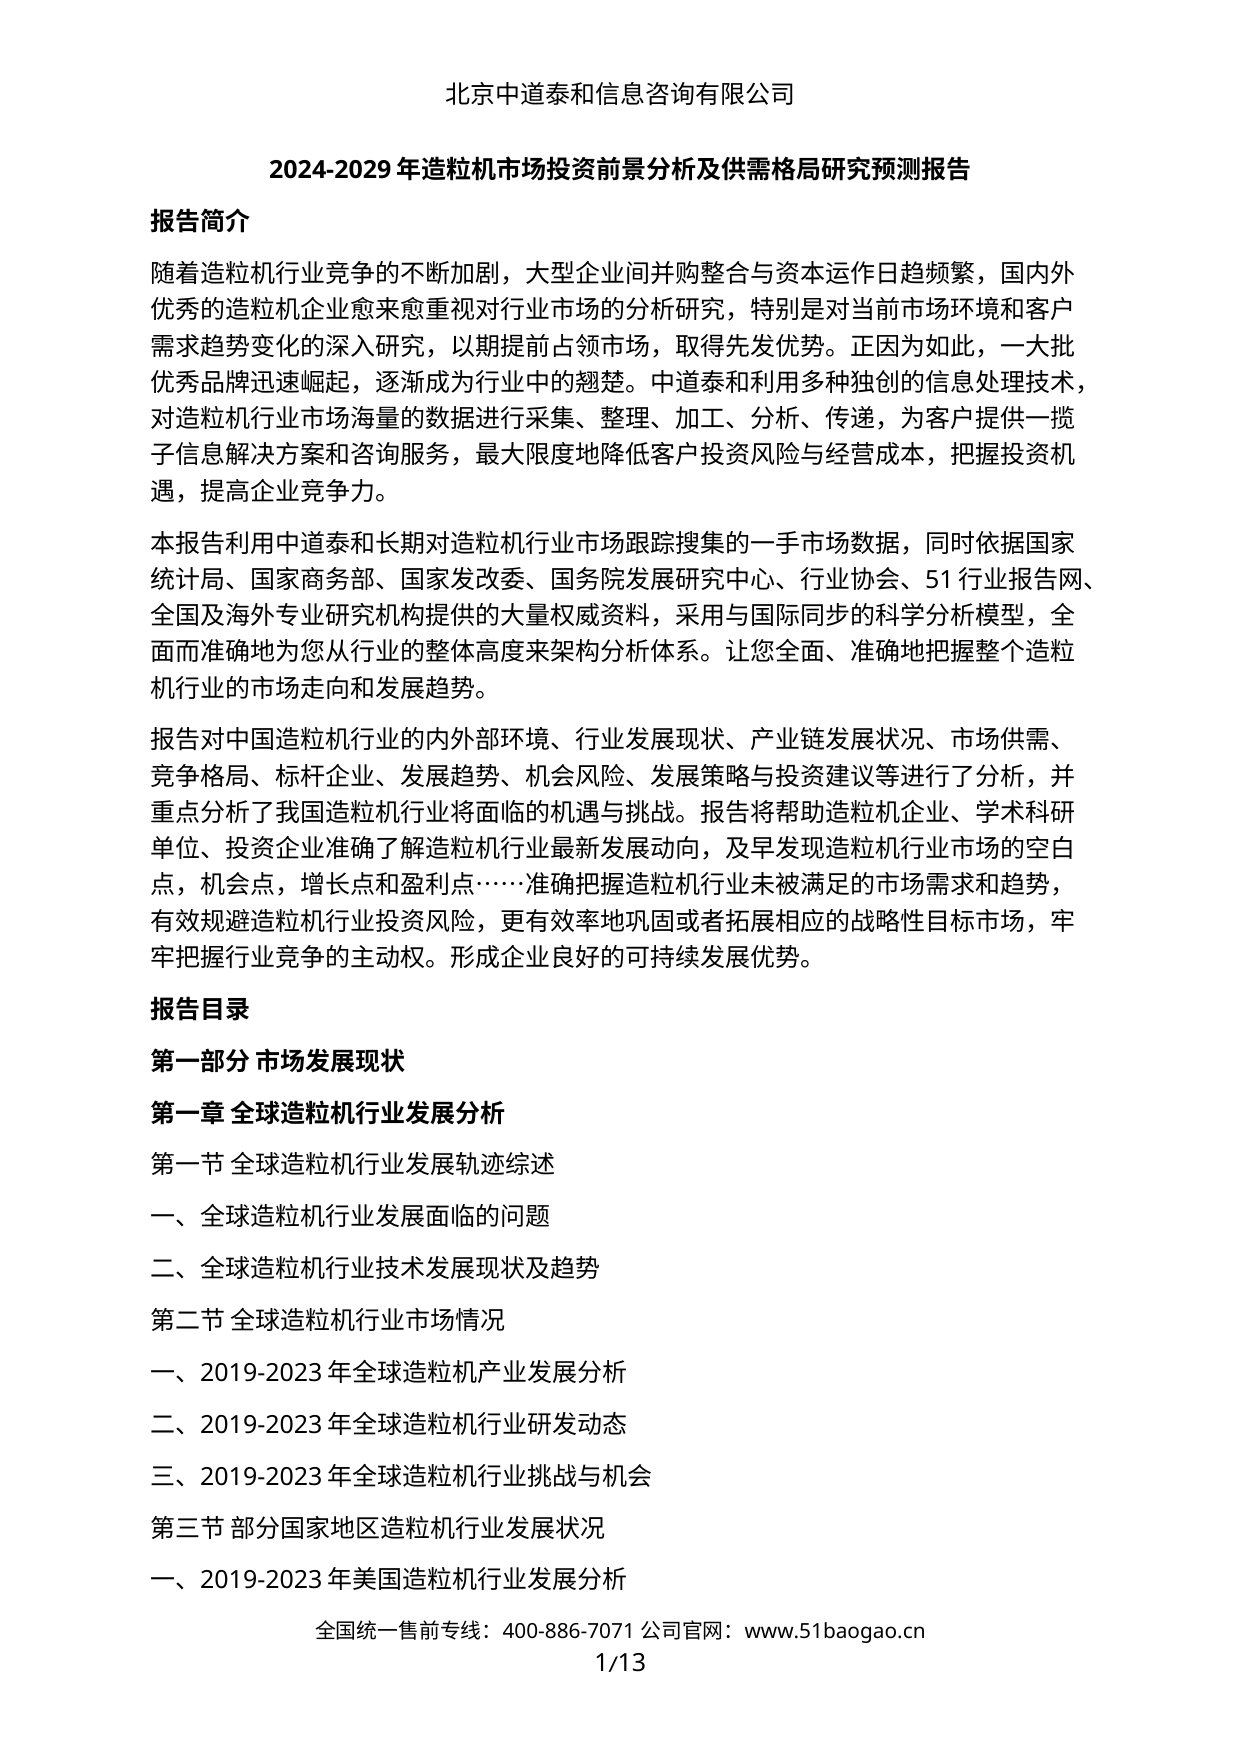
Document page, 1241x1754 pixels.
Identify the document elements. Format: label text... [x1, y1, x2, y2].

text 三、2019-2023年全球造粒机行业挑战与机会 [150, 1456, 1090, 1492]
text 一、全球造粒机行业发展面临的问题 [150, 1197, 1090, 1233]
text 报告简介 [150, 202, 1090, 238]
text 报告对中国造粒机行业的内外部环境、行业发展现状、产业链发展状况、市场供需、竞争格局、标杆企业、发展趋势、机会风险、发展策略与投资建议等进行了分析，并重点分析了我国造粒机行业将面临的机遇与挑战。报告将帮助造粒机企业、学术科研单位、投资企业准确了解造粒机行业最新发展动向，及早发现造粒机行业市场的空白点，机会点，增长点和盈利点……准确把握造粒机行业未被满足的市场需求和趋势，有效规避造粒机行业投资风险，更有效率地巩固或者拓展相应的战略性目标市场，牢牢把握行业竞争的主动权。形成企业良好的可持续发展优势。 [150, 720, 1090, 974]
text 第一节 全球造粒机行业发展轨迹综述 [150, 1145, 1090, 1181]
text 本报告利用中道泰和长期对造粒机行业市场跟踪搜集的一手市场数据，同时依据国家统计局、国家商务部、国家发改委、国务院发展研究中心、行业协会、51行业报告网、全国及海外专业研究机构提供的大量权威资料，采用与国际同步的科学分析模型，全面而准确地为您从行业的整体高度来架构分析体系。让您全面、准确地把握整个造粒机行业的市场走向和发展趋势。 [150, 523, 1090, 704]
text 第三节 部分国家地区造粒机行业发展状况 [150, 1508, 1090, 1544]
text 第一部分 市场发展现状 [150, 1041, 1090, 1077]
text 二、2019-2023年全球造粒机行业研发动态 [150, 1404, 1090, 1441]
text 随着造粒机行业竞争的不断加剧，大型企业间并购整合与资本运作日趋频繁，国内外优秀的造粒机企业愈来愈重视对行业市场的分析研究，特别是对当前市场环境和客户需求趋势变化的深入研究，以期提前占领市场，取得先发优势。正因为如此，一大批优秀品牌迅速崛起，逐渐成为行业中的翘楚。中道泰和利用多种独创的信息处理技术，对造粒机行业市场海量的数据进行采集、整理、加工、分析、传递，为客户提供一揽子信息解决方案和咨询服务，最大限度地降低客户投资风险与经营成本，把握投资机遇，提高企业竞争力。 [150, 254, 1090, 507]
text 第一章 全球造粒机行业发展分析 [150, 1093, 1090, 1129]
text 报告目录 [150, 989, 1090, 1026]
text 一、2019-2023年全球造粒机产业发展分析 [150, 1352, 1090, 1389]
text 一、2019-2023年美国造粒机行业发展分析 [150, 1560, 1090, 1596]
text 第二节 全球造粒机行业市场情况 [150, 1301, 1090, 1337]
text 2024-2029年造粒机市场投资前景分析及供需格局研究预测报告 [150, 150, 1090, 186]
text 二、全球造粒机行业技术发展现状及趋势 [150, 1249, 1090, 1285]
